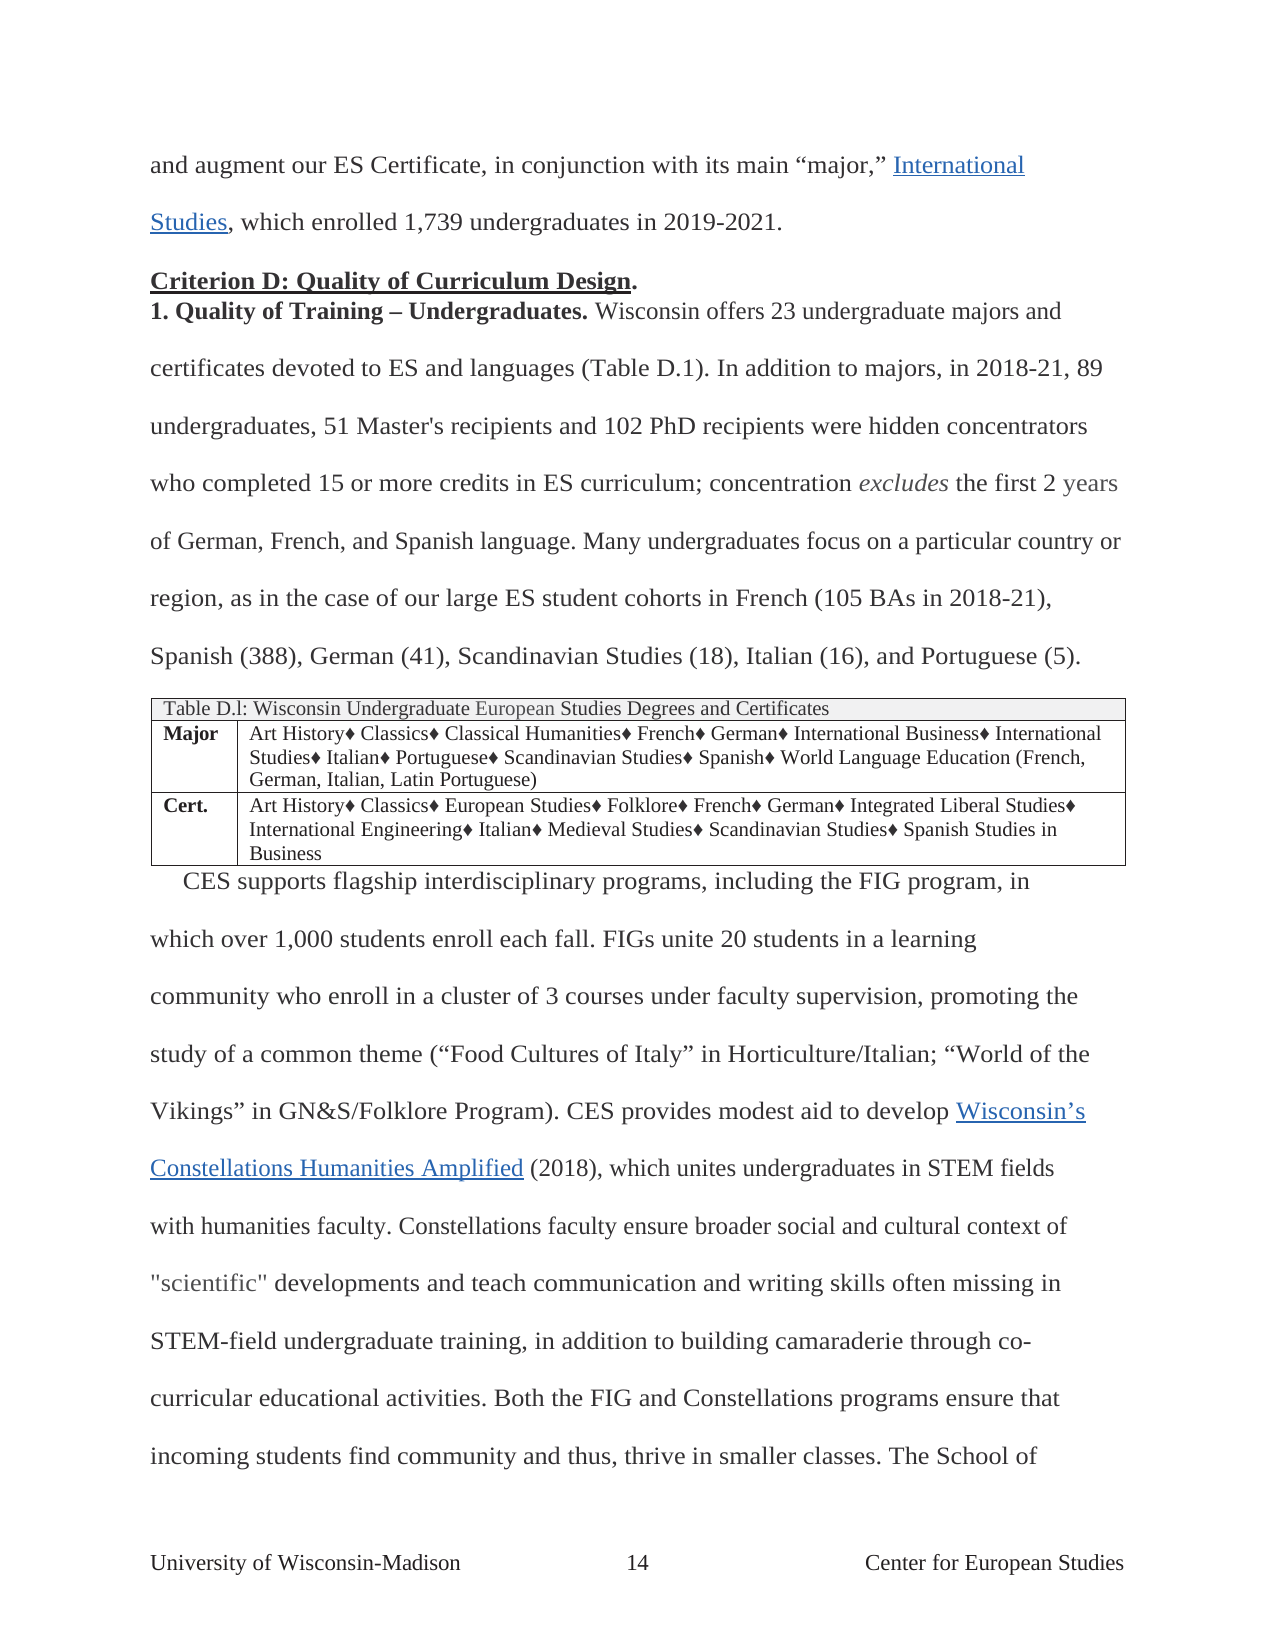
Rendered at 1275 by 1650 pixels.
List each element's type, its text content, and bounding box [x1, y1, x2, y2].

table_header Table D.l: Wisconsin Undergraduate European Studies Degrees and Certificates [152, 699, 1125, 720]
table_cell Art History♦ Classics♦ European Studies♦ Folklore♦ French♦ German♦ Integrated Liberal Studies♦ International Engineering♦ Italian♦ Medieval Studies♦ Scandinavian Studies♦ Spanish Studies in Business [238, 793, 1125, 865]
table_cell Major [152, 721, 237, 792]
text CES supports flagship interdisciplinary programs, including the FIG program, in which over 1,000 students enroll each fall. FIGs unite 20 students in a learning community who enroll in a cluster of 3 courses under faculty supervision, promoting the study of a common theme (“Food Cultures of Italy” in Horticulture/Italian; “World of the Vikings” in GN&S/Folklore Program). CES provides modest aid to develop Wisconsin’s [150, 866, 1093, 1125]
list Quality of Training – Undergraduates. Wisconsin offers 23 undergraduate majors and certificates devoted to ES and languages (Table D.1). In addition to majors, in 2018-21, 89 undergraduates, 51 Master's recipients and 102 PhD recipients were hidden concentrators who completed 15 or more credits in ES curriculum; concentration excludes the first 2 years of German, French, and Spanish language. Many undergraduates focus on a particular country or region, as in the case of our large ES student cohorts in French (105 BAs in 2018-21), Spanish (388), German (41), Scandinavian Studies (18), Italian (16), and Portuguese (5). [150, 296, 1122, 669]
text Studies, which enrolled 1,739 undergraduates in 2019-2021. [150, 207, 1158, 236]
text with humanities faculty. Constellations faculty ensure broader social and cultural context of "scientific" developments and teach communication and writing skills often missing in STEM-field undergraduate training, in addition to building camaraderie through co- curricular educational activities. Both the FIG and Constellations programs ensure that incoming students find community and thus, thrive in smaller classes. The School of [150, 1211, 1080, 1470]
subtitle Criterion D: Quality of Curriculum Design. [150, 266, 1158, 295]
table_cell Art History♦ Classics♦ Classical Humanities♦ French♦ German♦ International Business♦ International Studies♦ Italian♦ Portuguese♦ Scandinavian Studies♦ Spanish♦ World Language Education (French, German, Italian, Latin Portuguese) [238, 721, 1125, 792]
table_cell Cert. [152, 793, 237, 865]
text Constellations Humanities Amplified (2018), which unites undergraduates in STEM fields [150, 1154, 1158, 1182]
text and augment our ES Certificate, in conjunction with its main “major,” International [150, 150, 1158, 179]
